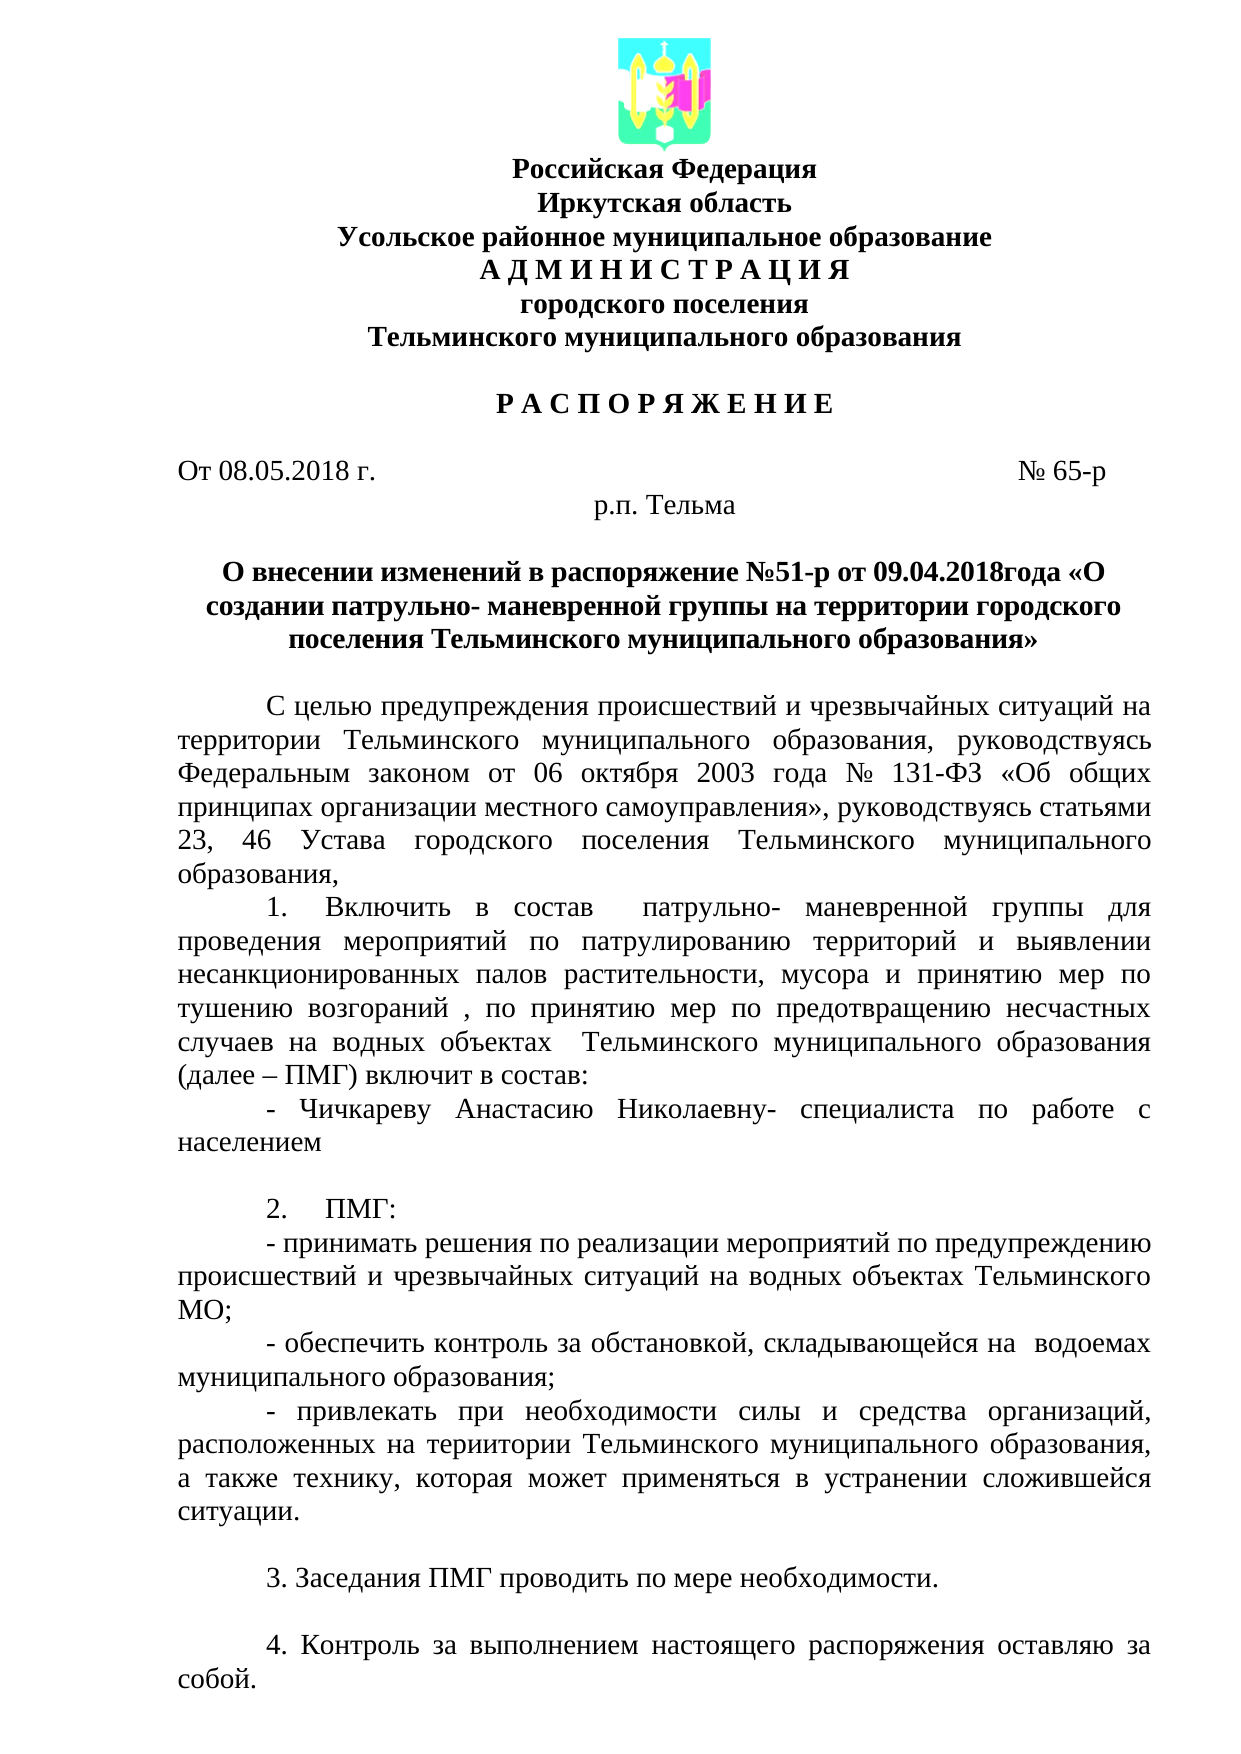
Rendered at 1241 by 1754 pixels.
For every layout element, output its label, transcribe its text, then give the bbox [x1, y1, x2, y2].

text Иркутская область [177, 185, 1152, 219]
list Включить в состав патрульно- маневренной группы для проведения мероприятий по патрулированию территорий и выявлении несанкционированных палов растительности, мусора и принятию мер по тушению возгораний , по принятию мер по предотвращению несчастных случаев на водных объектах Тельминского муниципального образования (далее – ПМГ) включит в состав: [177, 889, 1152, 1091]
text А Д М И Н И С Т Р А Ц И Я [177, 252, 1152, 286]
text - обеспечить контроль за обстановкой, складывающейся на водоемах муниципального образования; [177, 1326, 1152, 1393]
text Р А С П О Р Я Ж Е Н И Е [177, 386, 1152, 420]
text От 08.05.2018 г. № 65-р [177, 453, 1152, 487]
text 3. Заседания ПМГ проводить по мере необходимости. [177, 1560, 1152, 1594]
list ПМГ: [177, 1191, 1152, 1225]
text Тельминского муниципального образования [177, 319, 1152, 353]
text С целью предупреждения происшествий и чрезвычайных ситуаций на территории Тельминского муниципального образования, руководствуясь Федеральным законом от 06 октября 2003 года № 131-ФЗ «Об общих принципах организации местного самоуправления», руководствуясь статьями 23, 46 Устава городского поселения Тельминского муниципального образования, [177, 688, 1152, 889]
text р.п. Тельма [177, 487, 1152, 521]
text Российская Федерация [177, 152, 1152, 185]
text - принимать решения по реализации мероприятий по предупреждению происшествий и чрезвычайных ситуаций на водных объектах Тельминского МО; [177, 1225, 1152, 1326]
picture [615, 35, 713, 157]
text О внесении изменений в распоряжение №51-р от 09.04.2018года «О создании патрульно- маневренной группы на территории городского поселения Тельминского муниципального образования» [177, 554, 1150, 655]
text - Чичкареву Анастасию Николаевну- специалиста по работе с населением [177, 1091, 1152, 1158]
text городского поселения [177, 286, 1152, 319]
text Усольское районное муниципальное образование [177, 219, 1152, 252]
text 4. Контроль за выполнением настоящего распоряжения оставляю за собой. [177, 1627, 1152, 1694]
text - привлекать при необходимости силы и средства организаций, расположенных на териитории Тельминского муниципального образования, а также технику, которая может применяться в устранении сложившейся ситуации. [177, 1393, 1152, 1527]
